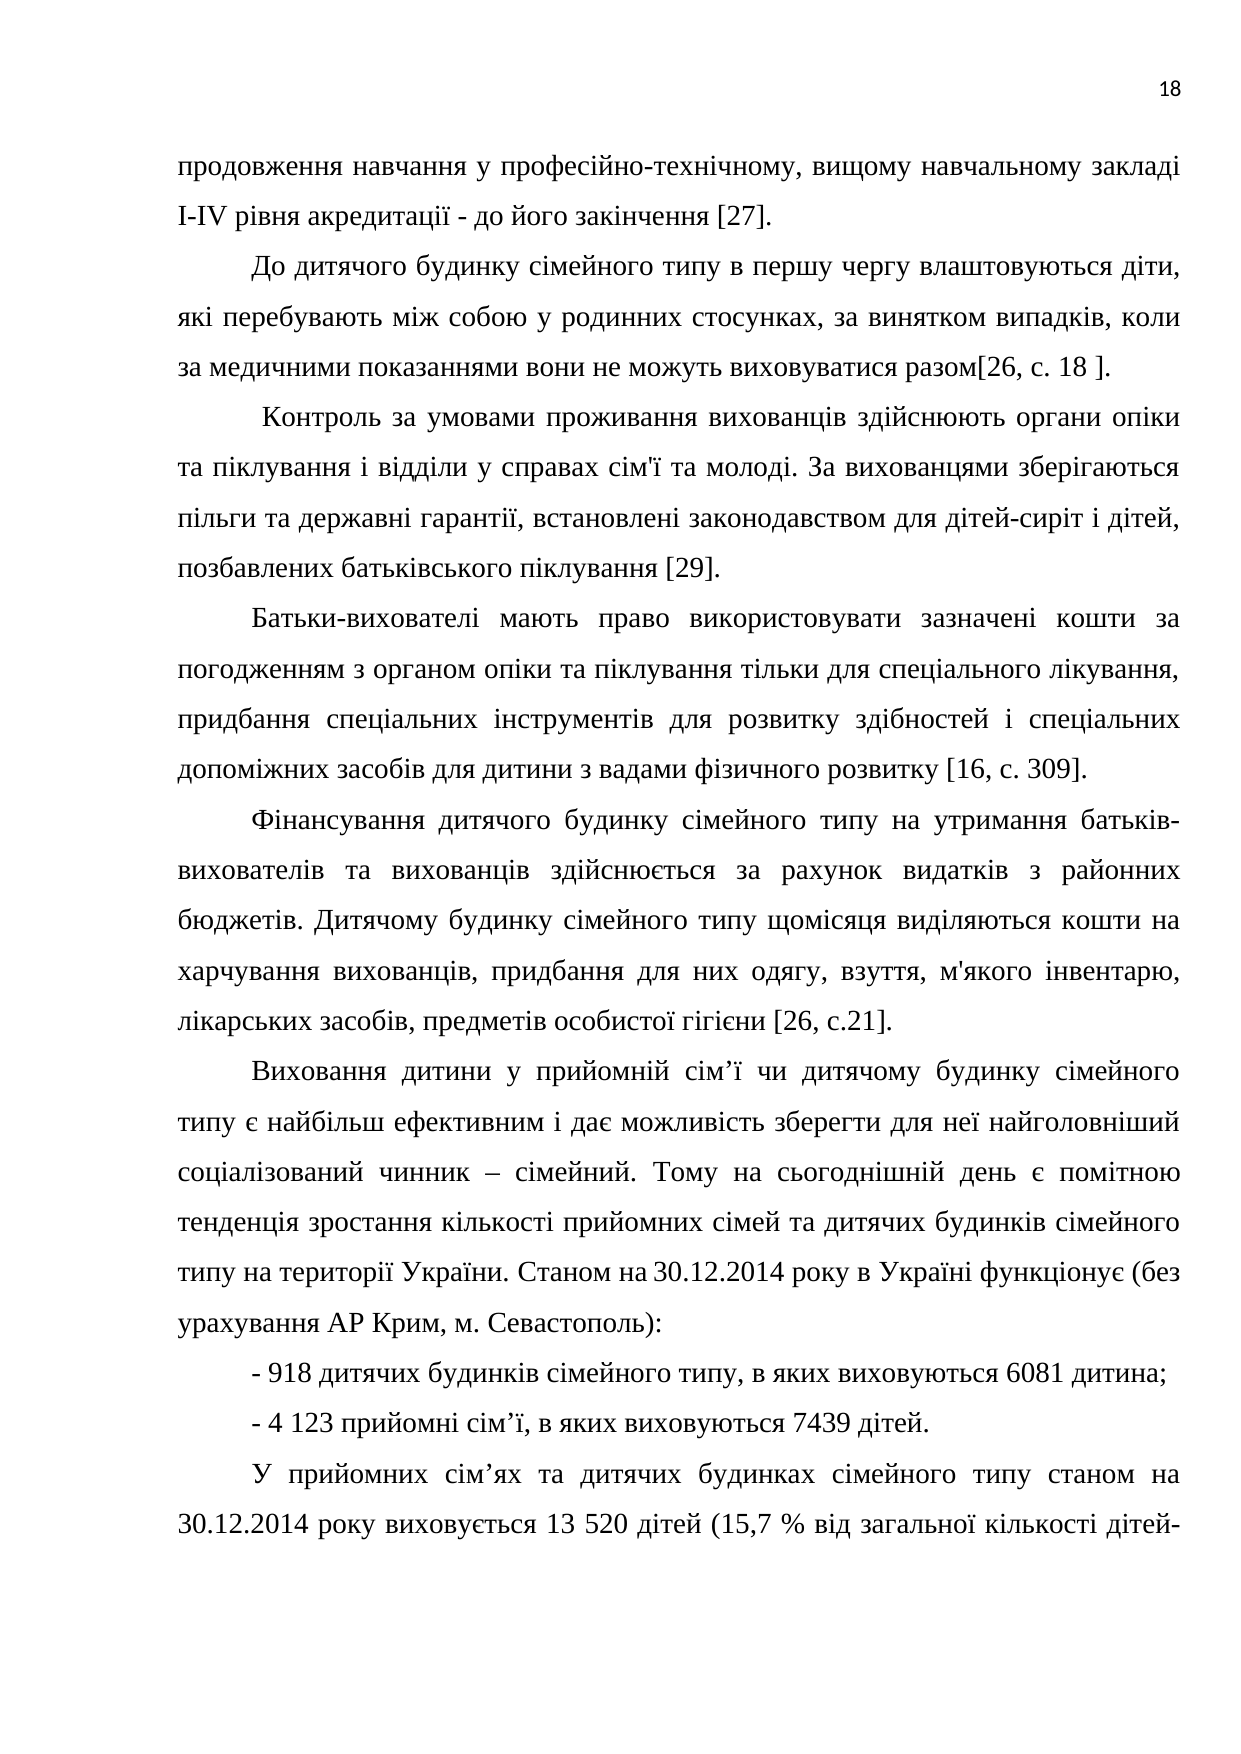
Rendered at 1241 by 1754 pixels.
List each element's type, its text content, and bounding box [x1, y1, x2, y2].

text Фінансування дитячого будинку сімейного типу на утримання батьків-вихователів та вихованців здійснюється за рахунок видатків з районних бюджетів. Дитячому будинку сімейного типу щомісяця виділяються кошти на харчування вихованців, придбання для них одягу, взуття, м'якого інвентарю, лікарських засобів, предметів особистої гігієни [26, с.21]. [177, 802, 1181, 1037]
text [177, 148, 1181, 232]
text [177, 1456, 1181, 1540]
text До дитячого будинку сімейного типу в першу чергу влаштовуються діти, які перебувають між собою у родинних стосунках, за винятком випадків, коли за медичними показаннями вони не можуть виховуватися разом[26, с. 18 ]. [177, 248, 1181, 382]
text Контроль за умовами проживання вихованців здійснюють органи опіки та піклування і відділи у справах сім'ї та молоді. За вихованцями зберігаються пільги та державні гарантії, встановлені законодавством для дітей-сиріт і дітей, позбавлених батьківського піклування [29]. [177, 399, 1181, 584]
text Батьки-вихователі мають право використовувати зазначені кошти за погодженням з органом опіки та піклування тільки для спеціального лікування, придбання спеціальних інструментів для розвитку здібностей і спеціальних допоміжних засобів для дитини з вадами фізичного розвитку [16, с. 309]. [177, 601, 1181, 785]
text - 4 123 прийомні сім’ї, в яких виховуються 7439 дітей. [177, 1406, 1181, 1439]
text - 918 дитячих будинків сімейного типу, в яких виховуються 6081 дитина; [177, 1355, 1181, 1389]
text Виховання дитини у прийомній сім’ї чи дитячому будинку сімейного типу є найбільш ефективним і дає можливість зберегти для неї найголовніший соціалізований чинник – сімейний. Тому на сьогоднішній день є помітною тенденція зростання кількості прийомних сімей та дитячих будинків сімейного типу на території України. Станом на 30.12.2014 року в Україні функціонує (без урахування АР Крим, м. Севастополь): [177, 1053, 1181, 1338]
